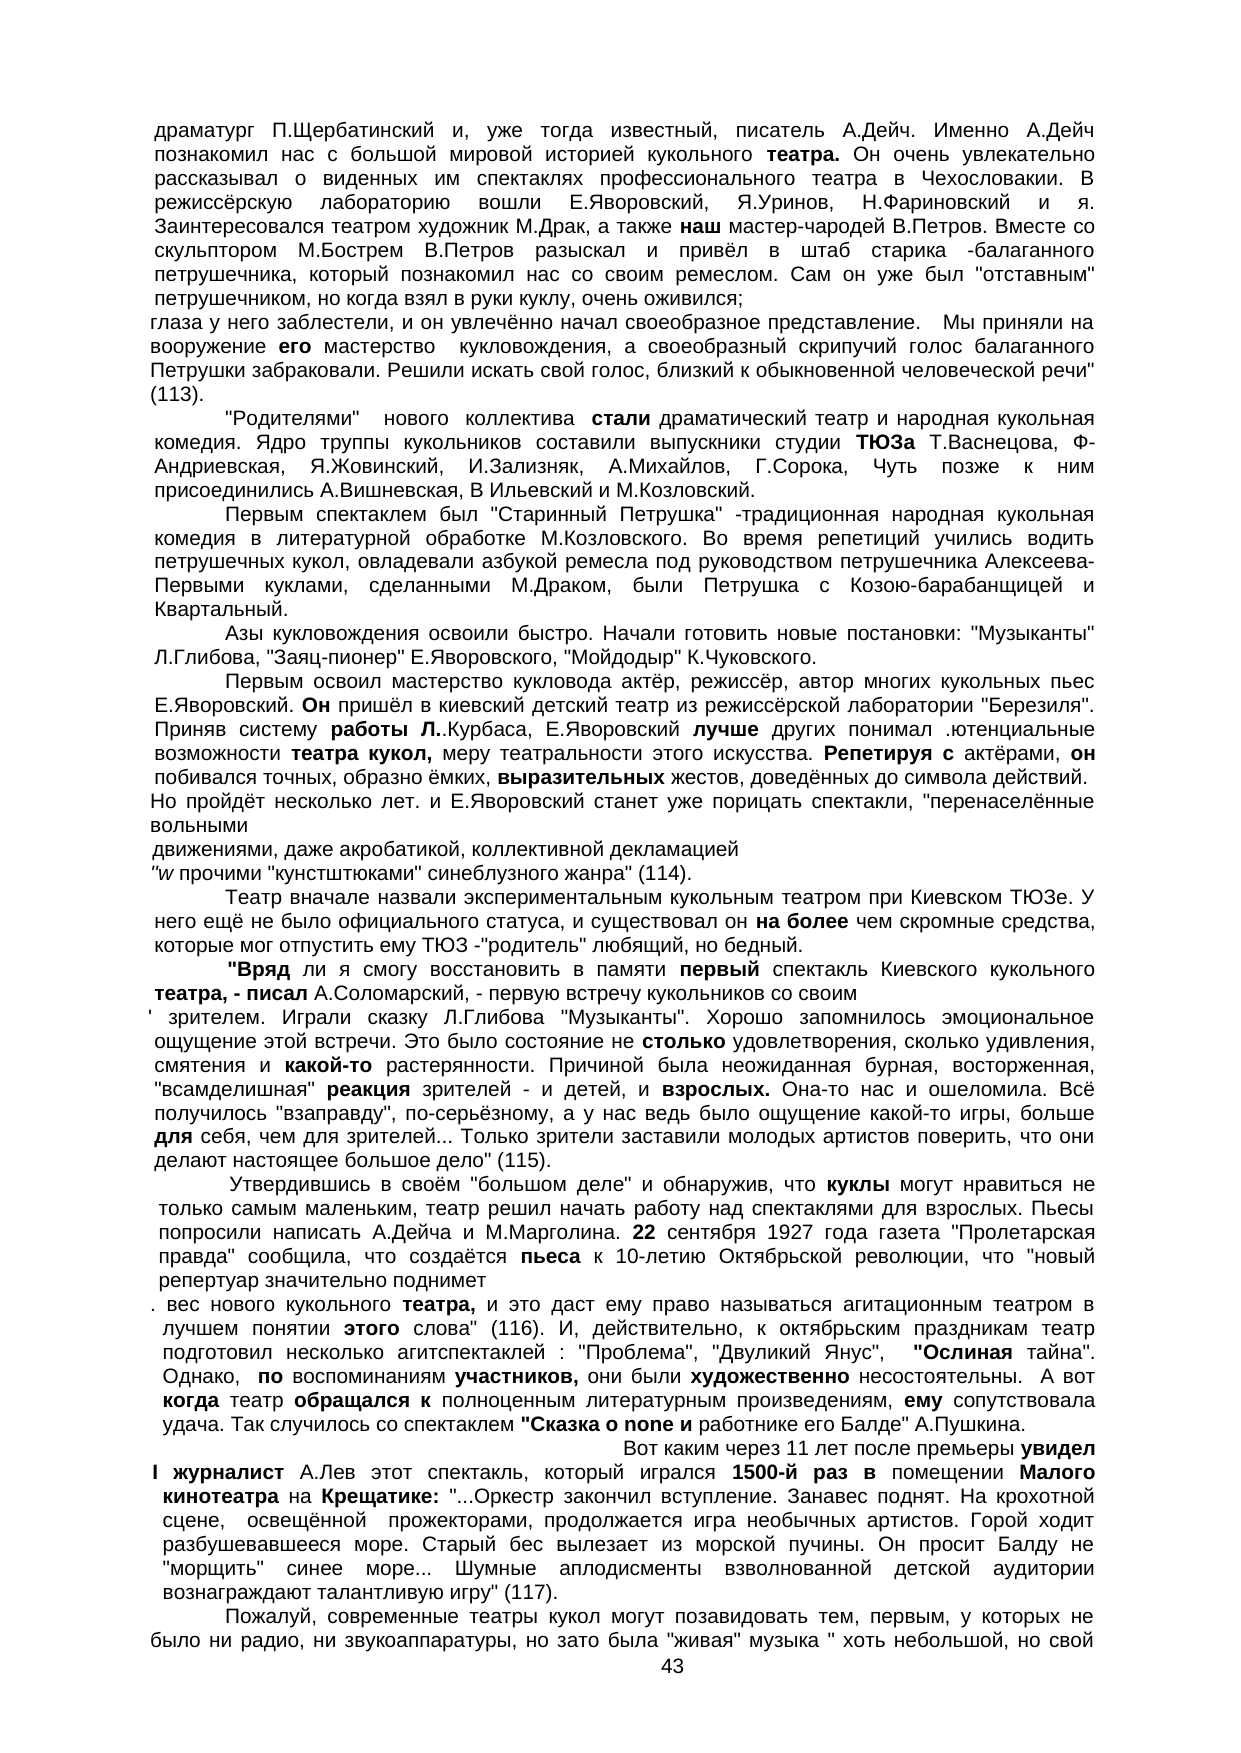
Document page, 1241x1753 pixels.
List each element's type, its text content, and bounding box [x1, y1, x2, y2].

text Первым освоил мастерство кукловода актёр, режиссёр, автор многих кукольных пьес Е.Яворовский. Он пришёл в киевский детский театр из режиссёрской лаборатории "Березиля". Приняв систему работы Л..Курбаса, Е.Яворовский лучше других понимал .ютенциальные возможности театра кукол, меру театральности этого искусства. Репетируя с актёрами, он побивался точных, образно ёмких, выразительных жестов, доведённых до символа действий. [154, 669, 1096, 789]
text "Родителями" нового коллектива стали драматический театр и народная кукольная комедия. Ядро труппы кукольников составили выпускники студии ТЮЗа Т.Васнецова, Ф-Андриевская, Я.Жовинский, И.Зализняк, А.Михайлов, Г.Сорока, Чуть позже к ним присоединились А.Вишневская, В Ильевский и М.Козловский. [154, 406, 1096, 501]
text ''w прочими "кунстштюками" синеблузного жанра" (114). [150, 861, 1096, 885]
text Первым спектаклем был "Старинный Петрушка" -традиционная народная кукольная комедия в литературной обработке М.Козловского. Во время репетиций учились водить петрушечных кукол, овладевали азбукой ремесла под руководством петрушечника Алексеева- Первыми куклами, сделанными М.Драком, были Петрушка с Козою-барабанщицей и Квартальный. [154, 501, 1096, 621]
text . вес нового кукольного театра, и это даст ему право называться агитационным театром в лучшем понятии этого слова" (116). И, действительно, к октябрьским праздникам театр подготовил несколько агитспектаклей : "Проблема", "Двуликий Янус", "Ослиная тайна". Однако, по воспоминаниям участников, они были художественно несостоятельны. А вот когда театр обращался к полноценным литературным произведениям, ему сопутствовала удача. Так случилось со спектаклем "Сказка о none и работнике его Балде" А.Пушкина. [150, 1292, 1096, 1436]
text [154, 118, 1096, 310]
text Азы кукловождения освоили быстро. Начали готовить новые постановки: "Музыканты" Л.Глибова, "Заяц-пионер" Е.Яворовского, "Мойдодыр" К.Чуковского. [154, 621, 1096, 669]
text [150, 1603, 1096, 1651]
text глаза у него заблестели, и он увлечённо начал своеобразное представление. Мы приняли на вооружение его мастерство кукловождения, а своеобразный скрипучий голос балаганного Петрушки забраковали. Решили искать свой голос, близкий к обыкновенной человеческой речи" (113). [150, 310, 1096, 406]
text Но пройдёт несколько лет. и Е.Яворовский станет уже порицать спектакли, "перенаселённые вольными [150, 789, 1096, 837]
text ' зрителем. Играли сказку Л.Глибова "Музыканты". Хорошо запомнилось эмоциональное ощущение этой встречи. Это было состояние не столько удовлетворения, сколько удивления, смятения и какой-то растерянности. Причиной была неожиданная бурная, восторженная, "всамделишная" реакция зрителей - и детей, и взрослых. Она-то нас и ошеломила. Всё получилось "взаправду", по-серьёзному, а у нас ведь было ощущение какой-то игры, больше для себя, чем для зрителей... Только зрители заставили молодых артистов поверить, что они делают настоящее большое дело" (115). [148, 1004, 1096, 1172]
text Театр вначале назвали экспериментальным кукольным театром при Киевском ТЮЗе. У него ещё не было официального статуса, и существовал он на более чем скромные средства, которые мог отпустить ему ТЮЗ -"родитель" любящий, но бедный. [154, 885, 1096, 957]
text I журналист А.Лев этот спектакль, который игрался 1500-й раз в помещении Малого кинотеатра на Крещатике: "...Оркестр закончил вступление. Занавес поднят. На крохотной сцене, освещённой прожекторами, продолжается игра необычных артистов. Горой ходит разбушевавшееся море. Старый бес вылезает из морской пучины. Он просит Балду не "морщить" синее море... Шумные аплодисменты взволнованной детской аудитории вознаграждают талантливую игру" (117). [152, 1460, 1096, 1603]
text Вот каким через 11 лет после премьеры увидел [150, 1436, 1096, 1460]
text движениями, даже акробатикой, коллективной декламацией [152, 837, 1096, 861]
text "Вряд ли я смогу восстановить в памяти первый спектакль Киевского кукольного театра, - писал А.Соломарский, - первую встречу кукольников со своим [154, 957, 1096, 1004]
text Утвердившись в своём "большом деле" и обнаружив, что куклы могут нравиться не только самым маленьким, театр решил начать работу над спектаклями для взрослых. Пьесы попросили написать А.Дейча и М.Марголина. 22 сентября 1927 года газета "Пролетарская правда" сообщила, что создаётся пьеса к 10-летию Октябрьской революции, что "новый репертуар значительно поднимет [158, 1172, 1096, 1292]
